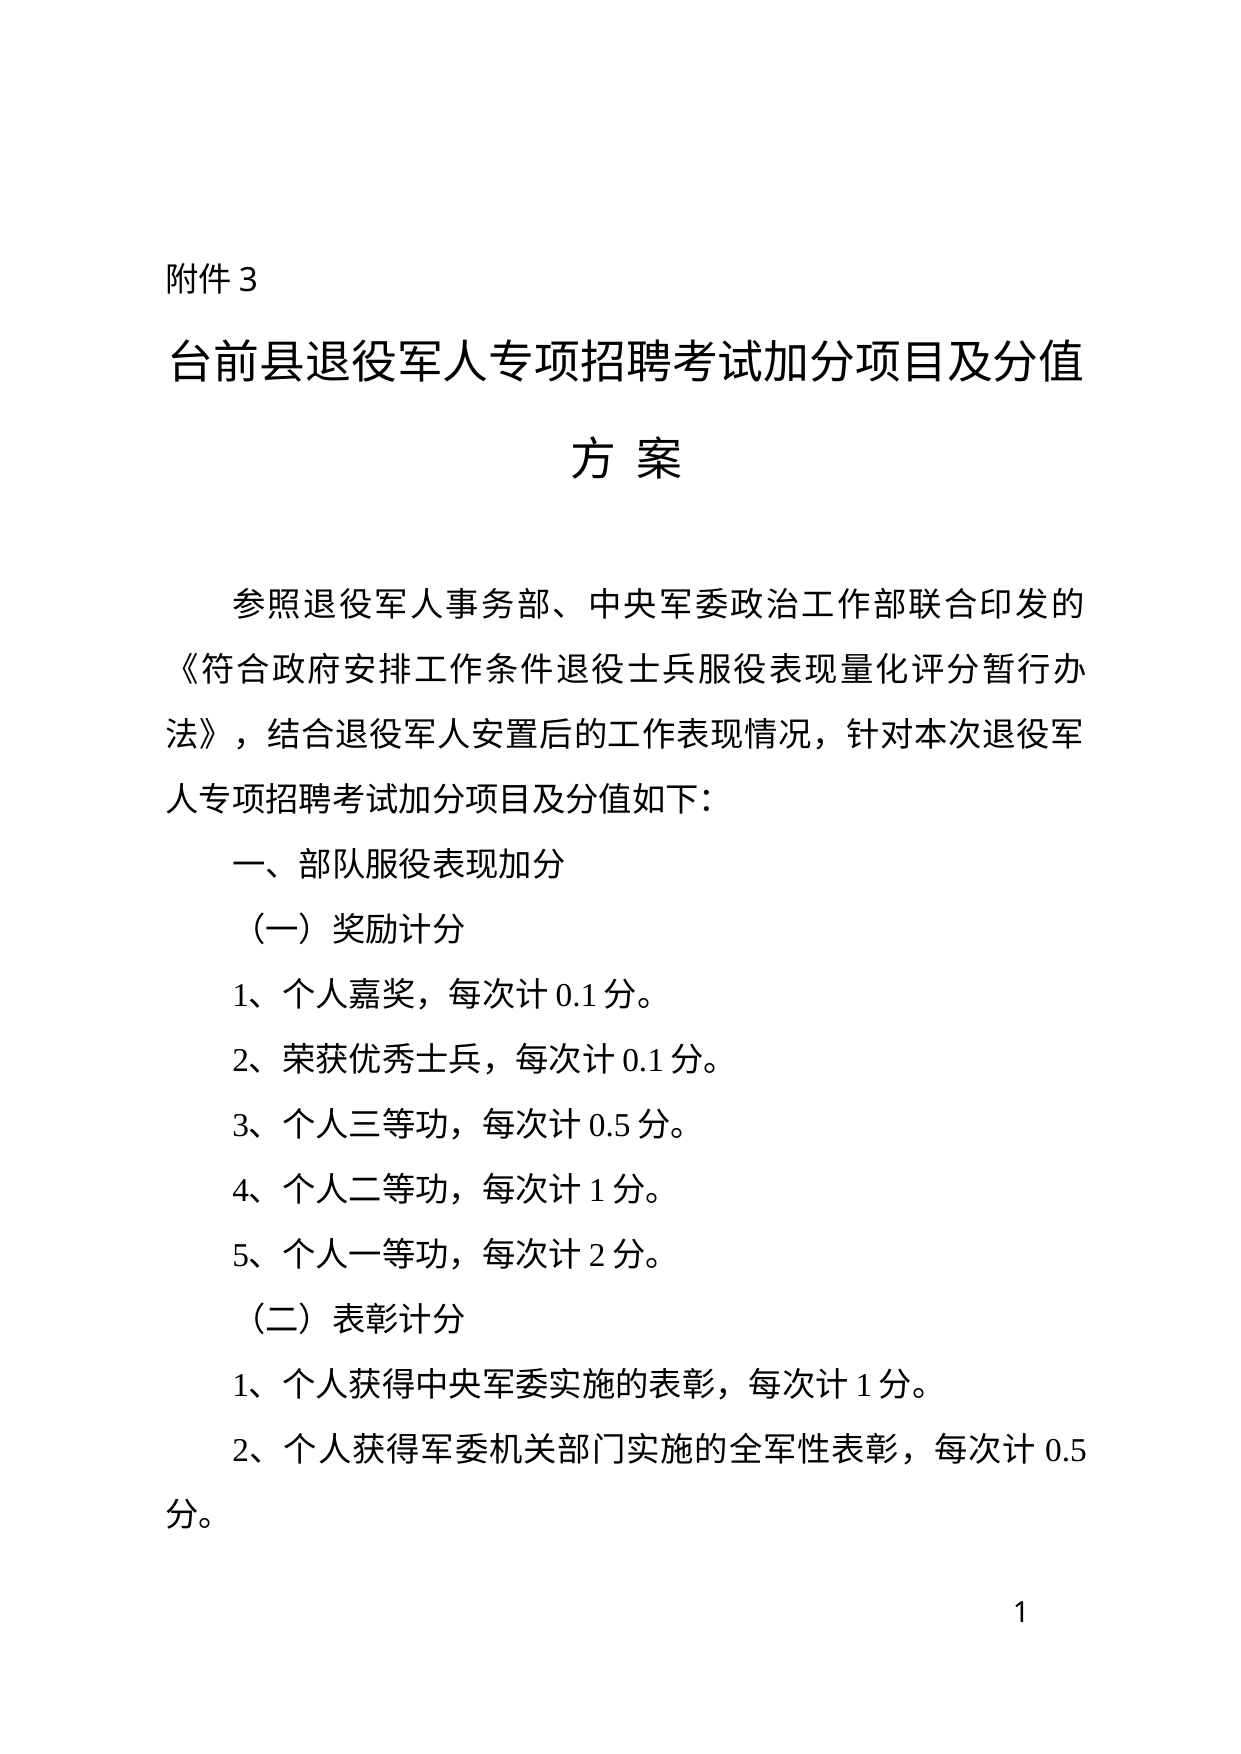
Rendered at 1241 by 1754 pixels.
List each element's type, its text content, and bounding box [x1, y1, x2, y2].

text 1、个人获得中央军委实施的表彰，每次计1分。 [165, 1350, 1087, 1415]
text （二）表彰计分 [165, 1285, 1087, 1350]
text 2、荣获优秀士兵，每次计0.1分。 [165, 1025, 1087, 1090]
text 5、个人一等功，每次计2分。 [165, 1220, 1087, 1285]
text 3、个人三等功，每次计0.5分。 [165, 1090, 1087, 1155]
text 参照退役军人事务部、中央军委政治工作部联合印发的《符合政府安排工作条件退役士兵服役表现量化评分暂行办法》，结合退役军人安置后的工作表现情况，针对本次退役军人专项招聘考试加分项目及分值如下： [165, 570, 1087, 830]
text 4、个人二等功，每次计1分。 [165, 1155, 1087, 1220]
text 1、个人嘉奖，每次计0.1分。 [165, 960, 1087, 1025]
text （一）奖励计分 [165, 895, 1087, 960]
text 附件3 [165, 245, 1087, 310]
text 台前县退役军人专项招聘考试加分项目及分值 [165, 310, 1087, 407]
text 方 案 [165, 407, 1087, 505]
text 一、部队服役表现加分 [165, 830, 1087, 895]
text 2、个人获得军委机关部门实施的全军性表彰，每次计0.5分。 [165, 1415, 1087, 1545]
